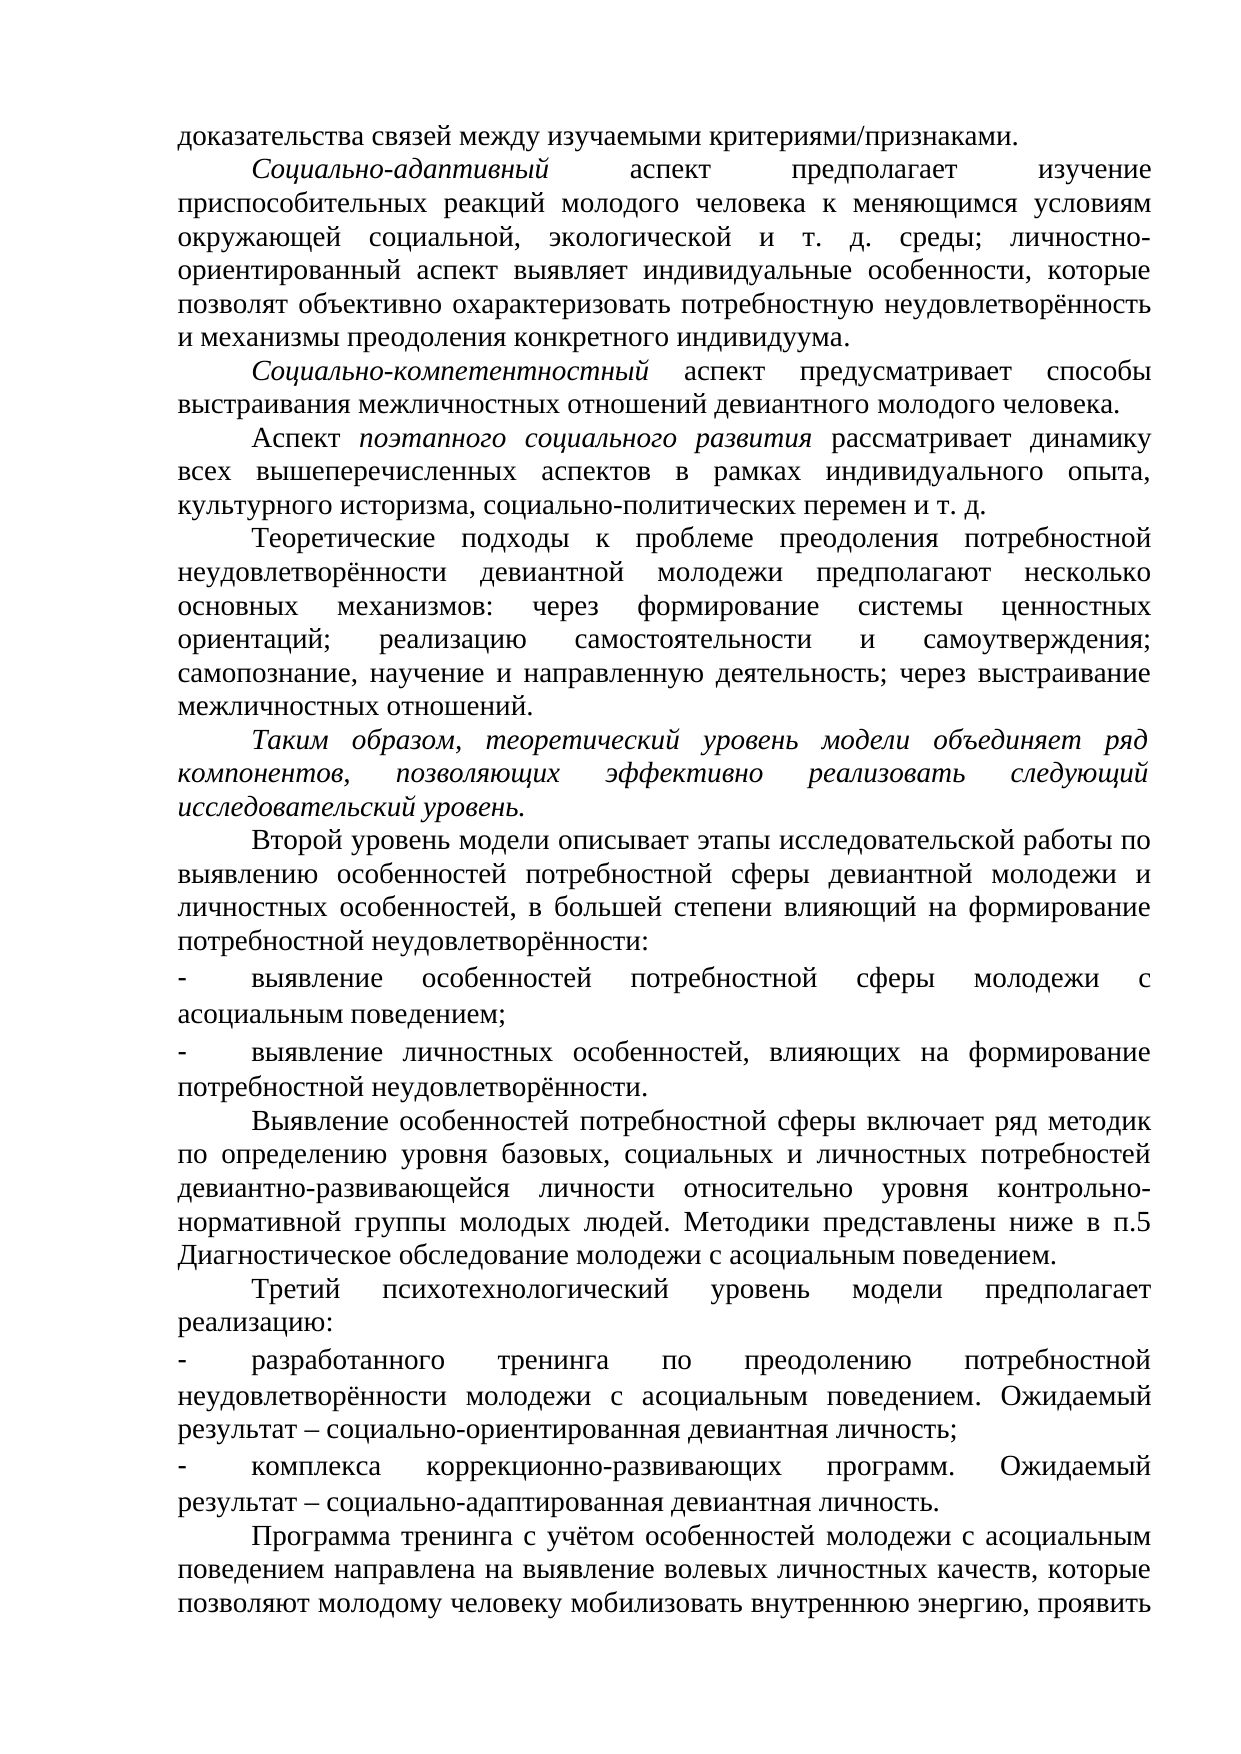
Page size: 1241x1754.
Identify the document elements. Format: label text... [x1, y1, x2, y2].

text Теоретические подходы к проблеме преодоления потребностной неудовлетворённости девиантной молодежи предполагают несколько основных механизмов: через формирование системы ценностных ориентаций; реализацию самостоятельности и самоутверждения; самопознание, научение и направленную деятельность; через выстраивание межличностных отношений. [177, 521, 1152, 722]
text Социально-компетентностный аспект предусматривает способы выстраивания межличностных отношений девиантного молодого человека. [177, 353, 1152, 420]
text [177, 118, 1152, 152]
list выявление особенностей потребностной сферы молодежи с асоциальным поведением; [177, 957, 1152, 1030]
text Третий психотехнологический уровень модели предполагает реализацию: [177, 1271, 1152, 1338]
text Аспект поэтапного социального развития рассматривает динамику всех вышеперечисленных аспектов в рамках индивидуального опыта, культурного историзма, социально-политических перемен и т. д. [177, 420, 1152, 521]
list разработанного тренинга по преодолению потребностной неудовлетворённости молодежи с асоциальным поведением. Ожидаемый результат – социально-ориентированная девиантная личность; [177, 1338, 1152, 1445]
list выявление личностных особенностей, влияющих на формирование потребностной неудовлетворённости. [177, 1030, 1152, 1103]
text Социально-адаптивный аспект предполагает изучение приспособительных реакций молодого человека к меняющимся условиям окружающей социальной, экологической и т. д. среды; личностно-ориентированный аспект выявляет индивидуальные особенности, которые позволят объективно охарактеризовать потребностную неудовлетворённость и механизмы преодоления конкретного индивидуума. [177, 152, 1152, 353]
text Второй уровень модели описывает этапы исследовательской работы по выявлению особенностей потребностной сферы девиантной молодежи и личностных особенностей, в большей степени влияющий на формирование потребностной неудовлетворённости: [177, 822, 1152, 957]
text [177, 1518, 1152, 1618]
text Таким образом, теоретический уровень модели объединяет ряд компонентов, позволяющих эффективно реализовать следующий исследовательский уровень. [177, 722, 1152, 822]
text Выявление особенностей потребностной сферы включает ряд методик по определению уровня базовых, социальных и личностных потребностей девиантно-развивающейся личности относительно уровня контрольно-нормативной группы молодых людей. Методики представлены ниже в п.5 Диагностическое обследование молодежи с асоциальным поведением. [177, 1103, 1152, 1271]
list комплекса коррекционно-развивающих программ. Ожидаемый результат – социально-адаптированная девиантная личность. [177, 1445, 1152, 1518]
